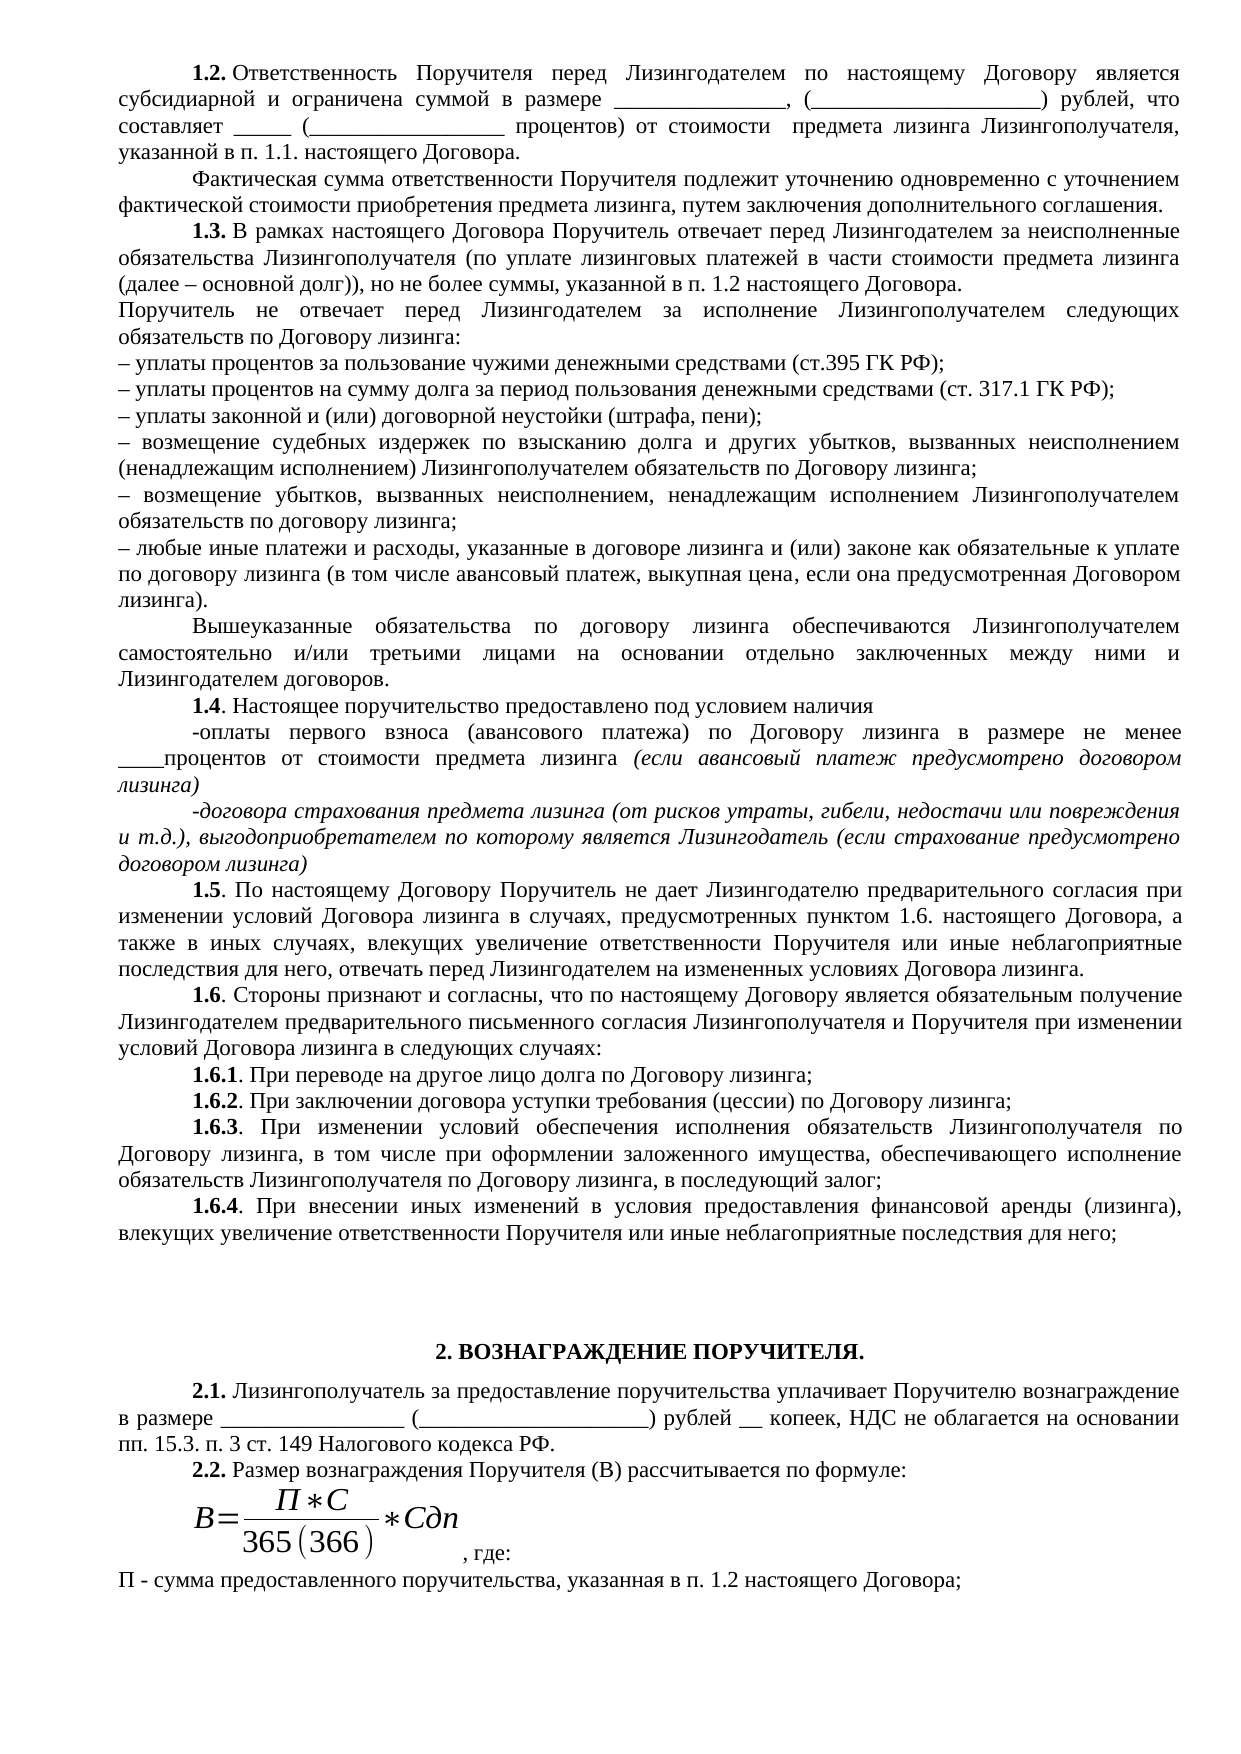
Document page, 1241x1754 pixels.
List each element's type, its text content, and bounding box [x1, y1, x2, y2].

text ‒ уплаты процентов за пользование чужими денежными средствами (ст.395 ГК РФ); [118, 349, 1181, 375]
text 1.6.1. При переводе на другое лицо долга по Договору лизинга; [118, 1061, 1184, 1087]
text Фактическая сумма ответственности Поручителя подлежит уточнению одновременно с уточнением фактической стоимости приобретения предмета лизинга, путем заключения дополнительного соглашения. [118, 164, 1181, 217]
text 2.1. Лизингополучатель за предоставление поручительства уплачивает Поручителю вознаграждение в размере ________________ (____________________) рублей __ копеек, НДС не облагается на основании пп. 15.3. п. 3 ст. 149 Налогового кодекса РФ. [118, 1377, 1181, 1456]
text -оплаты первого взноса (авансового платежа) по Договору лизинга в размере не менее ____процентов от стоимости предмета лизинга (если авансовый платеж предусмотрено договором лизинга) [118, 718, 1184, 797]
text ‒ возмещение судебных издержек по взысканию долга и других убытков, вызванных неисполнением (ненадлежащим исполнением) Лизингополучателем обязательств по Договору лизинга; [118, 428, 1181, 481]
text -договора страхования предмета лизинга (от рисков утраты, гибели, недостачи или повреждения и т.д.), выгодоприобретателем по которому является Лизингодатель (если страхование предусмотрено договором лизинга) [118, 797, 1184, 876]
text 1.6.3. При изменении условий обеспечения исполнения обязательств Лизингополучателя по Договору лизинга, в том числе при оформлении заложенного имущества, обеспечивающего исполнение обязательств Лизингополучателя по Договору лизинга, в последующий залог; [118, 1113, 1184, 1192]
text ‒ уплаты законной и (или) договорной неустойки (штрафа, пени); [118, 402, 1181, 428]
text ‒ уплаты процентов на сумму долга за период пользования денежными средствами (ст. 317.1 ГК РФ); [118, 375, 1181, 402]
text П - сумма предоставленного поручительства, указанная в п. 1.2 настоящего Договора; [118, 1566, 1181, 1592]
text ‒ возмещение убытков, вызванных неисполнением, ненадлежащим исполнением Лизингополучателем обязательств по договору лизинга; [118, 481, 1181, 533]
text 1.3. В рамках настоящего Договора Поручитель отвечает перед Лизингодателем за неисполненные обязательства Лизингополучателя (по уплате лизинговых платежей в части стоимости предмета лизинга (далее ‒ основной долг)), но не более суммы, указанной в п. 1.2 настоящего Договора. [118, 217, 1181, 296]
text 1.4. Настоящее поручительство предоставлено под условием наличия [118, 692, 1184, 718]
text 1.2. Ответственность Поручителя перед Лизингодателем по настоящему Договору является субсидиарной и ограничена суммой в размере _______________, (____________________) рублей, что составляет _____ (_________________ процентов) от стоимости предмета лизинга Лизингополучателя, указанной в п. 1.1. настоящего Договора. [118, 59, 1181, 164]
text 1.6.2. При заключении договора уступки требования (цессии) по Договору лизинга; [118, 1087, 1184, 1113]
text Поручитель не отвечает перед Лизингодателем за исполнение Лизингополучателем следующих обязательств по Договору лизинга: [118, 296, 1181, 349]
text Вышеуказанные обязательства по договору лизинга обеспечиваются Лизингополучателем самостоятельно и/или третьими лицами на основании отдельно заключенных между ними и Лизингодателем договоров. [118, 613, 1181, 692]
text 1.6. Стороны признают и согласны, что по настоящему Договору является обязательным получение Лизингодателем предварительного письменного согласия Лизингополучателя и Поручителя при изменении условий Договора лизинга в следующих случаях: [118, 982, 1184, 1061]
text , где: [118, 1483, 1181, 1566]
text 1.6.4. При внесении иных изменений в условия предоставления финансовой аренды (лизинга), влекущих увеличение ответственности Поручителя или иные неблагоприятные последствия для него; [118, 1192, 1184, 1245]
text 1.5. По настоящему Договору Поручитель не дает Лизингодателю предварительного согласия при изменении условий Договора лизинга в случаях, предусмотренных пунктом 1.6. настоящего Договора, а также в иных случаях, влекущих увеличение ответственности Поручителя или иные неблагоприятные последствия для него, отвечать перед Лизингодателем на измененных условиях Договора лизинга. [118, 876, 1184, 982]
text 2.2. Размер вознаграждения Поручителя (В) рассчитывается по формуле: [118, 1456, 1181, 1483]
text 2. ВОЗНАГРАЖДЕНИЕ ПОРУЧИТЕЛЯ. [118, 1338, 1181, 1365]
text ‒ любые иные платежи и расходы, указанные в договоре лизинга и (или) законе как обязательные к уплате по договору лизинга (в том числе авансовый платеж, выкупная цена, если она предусмотренная Договором лизинга). [118, 533, 1181, 613]
